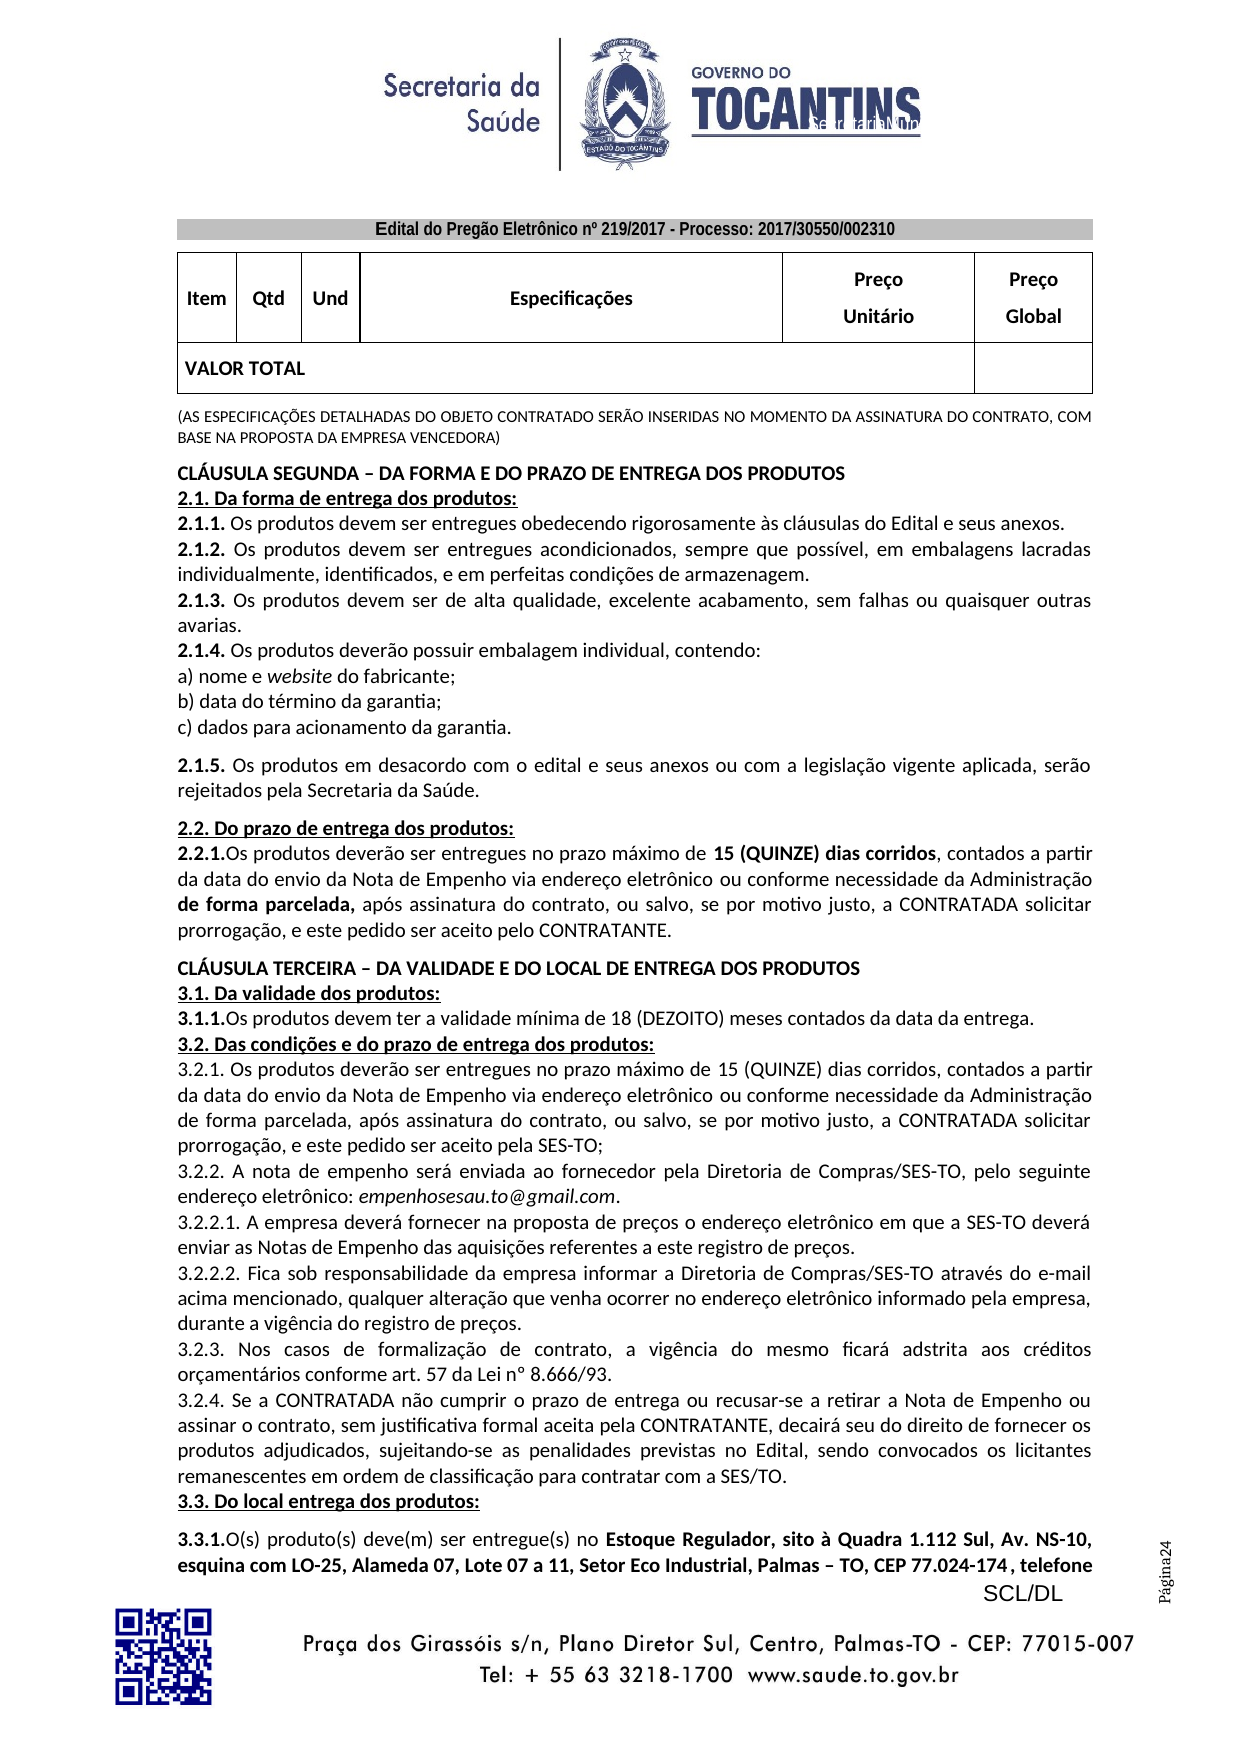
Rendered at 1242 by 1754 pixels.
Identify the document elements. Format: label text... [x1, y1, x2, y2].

text 2.1.2. Os produtos devem ser entregues acondicionados, sempre que possível, em embalagens lacradas individualmente, identificados, e em perfeitas condições de armazenagem. [177, 536, 1093, 587]
table_header Qtd [237, 253, 301, 342]
text b) data do término da garantia; [177, 688, 1093, 714]
text 3.2.2. A nota de empenho será enviada ao fornecedor pela Diretoria de Compras/SES-TO, pelo seguinte endereço eletrônico: empenhosesau.to@gmail.com. [177, 1158, 1093, 1209]
table_header Und [302, 253, 359, 342]
text 3.1.1.Os produtos devem ter a validade mínima de 18 (DEZOITO) meses contados da data da entrega. [177, 1006, 1093, 1031]
table_header Preço Unitário [783, 253, 974, 342]
text 3.2.1. Os produtos deverão ser entregues no prazo máximo de 15 (QUINZE) dias corridos, contados a partir da data do envio da Nota de Empenho via endereço eletrônico ou conforme necessidade da Administração de forma parcelada, após assinatura do contrato, ou salvo, se por motivo justo, a CONTRATADA solicitar prorrogação, e este pedido ser aceito pela SES-TO; [177, 1056, 1093, 1158]
table_header Especificações [361, 253, 782, 342]
text (AS ESPECIFICAÇÕES DETALHADAS DO OBJETO CONTRATADO SERÃO INSERIDAS NO MOMENTO DA ASSINATURA DO CONTRATO, COM BASE NA PROPOSTA DA EMPRESA VENCEDORA) [177, 407, 1093, 447]
table_cell [975, 343, 1092, 393]
picture [0, 0, 1186, 186]
table_header Item [178, 253, 236, 342]
text 3.2.4. Se a CONTRATADA não cumprir o prazo de entrega ou recusar-se a retirar a Nota de Empenho ou assinar o contrato, sem justificativa formal aceita pela CONTRATANTE, decairá seu do direito de fornecer os produtos adjudicados, sujeitando-se as penalidades previstas no Edital, sendo convocados os licitantes remanescentes em ordem de classificação para contratar com a SES/TO. [177, 1387, 1093, 1488]
table_header Preço Global [975, 253, 1092, 342]
text 2.1.3. Os produtos devem ser de alta qualidade, excelente acabamento, sem falhas ou quaisquer outras avarias. [177, 587, 1093, 638]
text CLÁUSULA TERCEIRA – DA VALIDADE E DO LOCAL DE ENTREGA DOS PRODUTOS [177, 955, 1093, 980]
text 2.1. Da forma de entrega dos produtos: [177, 485, 1093, 511]
text 3.2.2.1. A empresa deverá fornecer na proposta de preços o endereço eletrônico em que a SES-TO deverá enviar as Notas de Empenho das aquisições referentes a este registro de preços. [177, 1209, 1093, 1260]
text CLÁUSULA SEGUNDA – DA FORMA E DO PRAZO de entrega DOS PRODUTOS [177, 460, 1093, 485]
text 2.1.1. Os produtos devem ser entregues obedecendo rigorosamente às cláusulas do Edital e seus anexos. [177, 511, 1093, 536]
text c) dados para acionamento da garantia. [177, 714, 1093, 739]
text 3.3. Do local entrega dos produtos: [177, 1488, 1093, 1514]
text a) nome e website do fabricante; [177, 663, 1093, 688]
text 2.1.4. Os produtos deverão possuir embalagem individual, contendo: [177, 638, 1093, 663]
text 2.2.1.Os produtos deverão ser entregues no prazo máximo de 15 (QUINZE) dias corridos, contados a partir da data do envio da Nota de Empenho via endereço eletrônico ou conforme necessidade da Administração de forma parcelada, após assinatura do contrato, ou salvo, se por motivo justo, a CONTRATADA solicitar prorrogação, e este pedido ser aceito pelo CONTRATANTE. [177, 841, 1093, 942]
text 2.1.5. Os produtos em desacordo com o edital e seus anexos ou com a legislação vigente aplicada, serão rejeitados pela Secretaria da Saúde. [177, 752, 1093, 803]
picture [111, 1604, 1134, 1709]
text 2.2. Do prazo de entrega dos produtos: [177, 815, 1093, 841]
text 3.2.3. Nos casos de formalização de contrato, a vigência do mesmo ficará adstrita aos créditos orçamentários conforme art. 57 da Lei nº 8.666/93. [177, 1336, 1093, 1387]
text 3.2. Das condições e do prazo de entrega dos produtos: [177, 1031, 1093, 1056]
text 3.1. Da validade dos produtos: [177, 980, 1093, 1006]
table_cell VALOR TOTAL [178, 343, 974, 393]
text 3.2.2.2. Fica sob responsabilidade da empresa informar a Diretoria de Compras/SES-TO através do e-mail acima mencionado, qualquer alteração que venha ocorrer no endereço eletrônico informado pela empresa, durante a vigência do registro de preços. [177, 1260, 1093, 1336]
